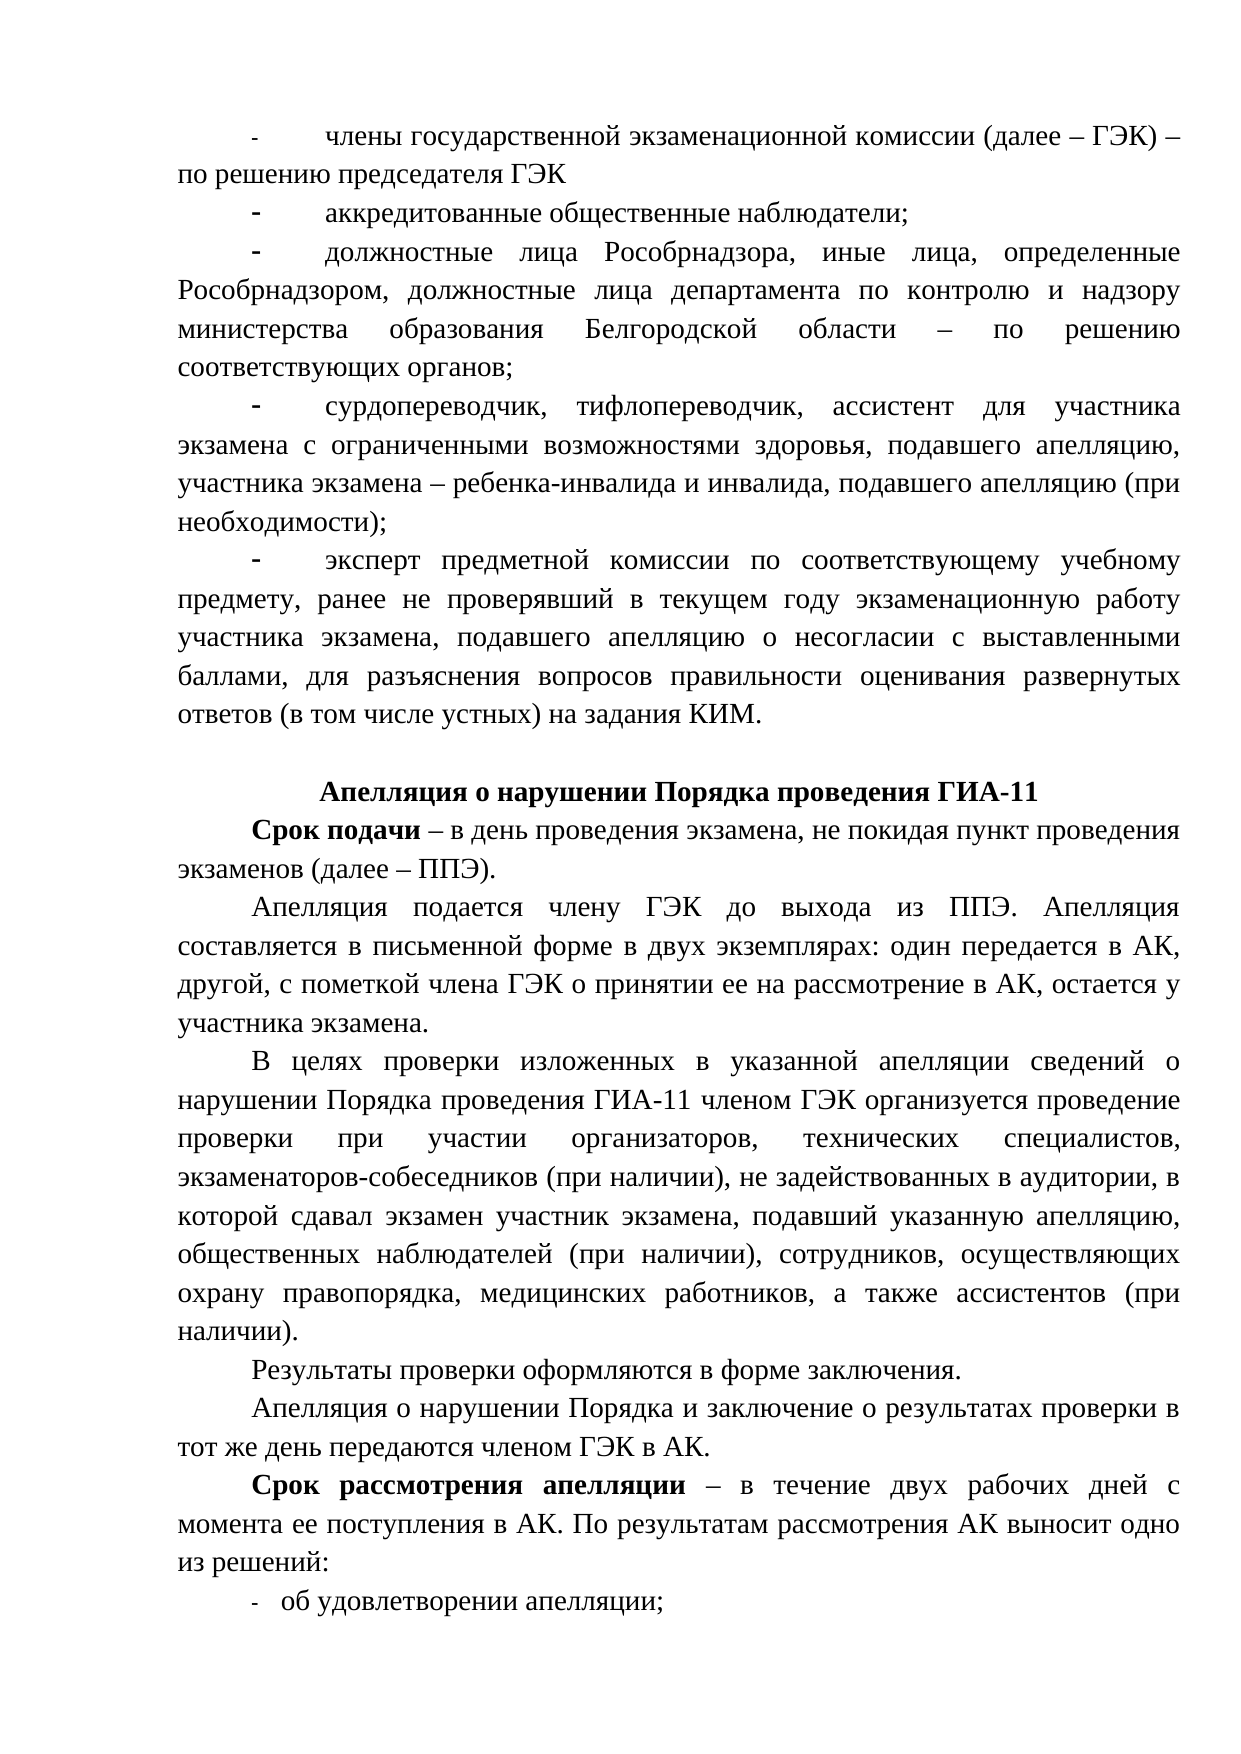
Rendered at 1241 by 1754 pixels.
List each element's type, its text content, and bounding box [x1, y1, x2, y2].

text Срок подачи – в день проведения экзамена, не покидая пункт проведения экзаменов (далее – ППЭ). [177, 812, 1181, 884]
list аккредитованные общественные наблюдатели; [177, 195, 1181, 229]
list должностные лица Рособрнадзора, иные лица, определенные Рособрнадзором, должностные лица департамента по контролю и надзору министерства образования Белгородской области – по решению соответствующих органов; [177, 234, 1181, 383]
list эксперт предметной комиссии по соответствующему учебному предмету, ранее не проверявший в текущем году экзаменационную работу участника экзамена, подавшего апелляцию о несогласии с выставленными баллами, для разъяснения вопросов правильности оценивания развернутых ответов (в том числе устных) на задания КИМ. [177, 542, 1181, 730]
text Апелляция о нарушении Порядка и заключение о результатах проверки в тот же день передаются членом ГЭК в АК. [177, 1390, 1181, 1462]
text Апелляция подается члену ГЭК до выхода из ППЭ. Апелляция составляется в письменной форме в двух экземплярах: один передается в АК, другой, с пометкой члена ГЭК о принятии ее на рассмотрение в АК, остается у участника экзамена. [177, 889, 1181, 1038]
text Результаты проверки оформляются в форме заключения. [177, 1352, 1181, 1385]
list члены государственной экзаменационной комиссии (далее – ГЭК) – по решению председателя ГЭК [177, 118, 1181, 190]
text Апелляция о нарушении Порядка проведения ГИА-11 [177, 774, 1181, 807]
list сурдопереводчик, тифлопереводчик, ассистент для участника экзамена с ограниченными возможностями здоровья, подавшего апелляцию, участника экзамена – ребенка-инвалида и инвалида, подавшего апелляцию (при необходимости); [177, 388, 1181, 537]
list об удовлетворении апелляции; [251, 1583, 1181, 1617]
text Срок рассмотрения апелляции – в течение двух рабочих дней с момента ее поступления в АК. По результатам рассмотрения АК выносит одно из решений: [177, 1467, 1181, 1578]
text В целях проверки изложенных в указанной апелляции сведений о нарушении Порядка проведения ГИА-11 членом ГЭК организуется проведение проверки при участии организаторов, технических специалистов, экзаменаторов-собеседников (при наличии), не задействованных в аудитории, в которой сдавал экзамен участник экзамена, подавший указанную апелляцию, общественных наблюдателей (при наличии), сотрудников, осуществляющих охрану правопорядка, медицинских работников, а также ассистентов (при наличии). [177, 1043, 1181, 1347]
